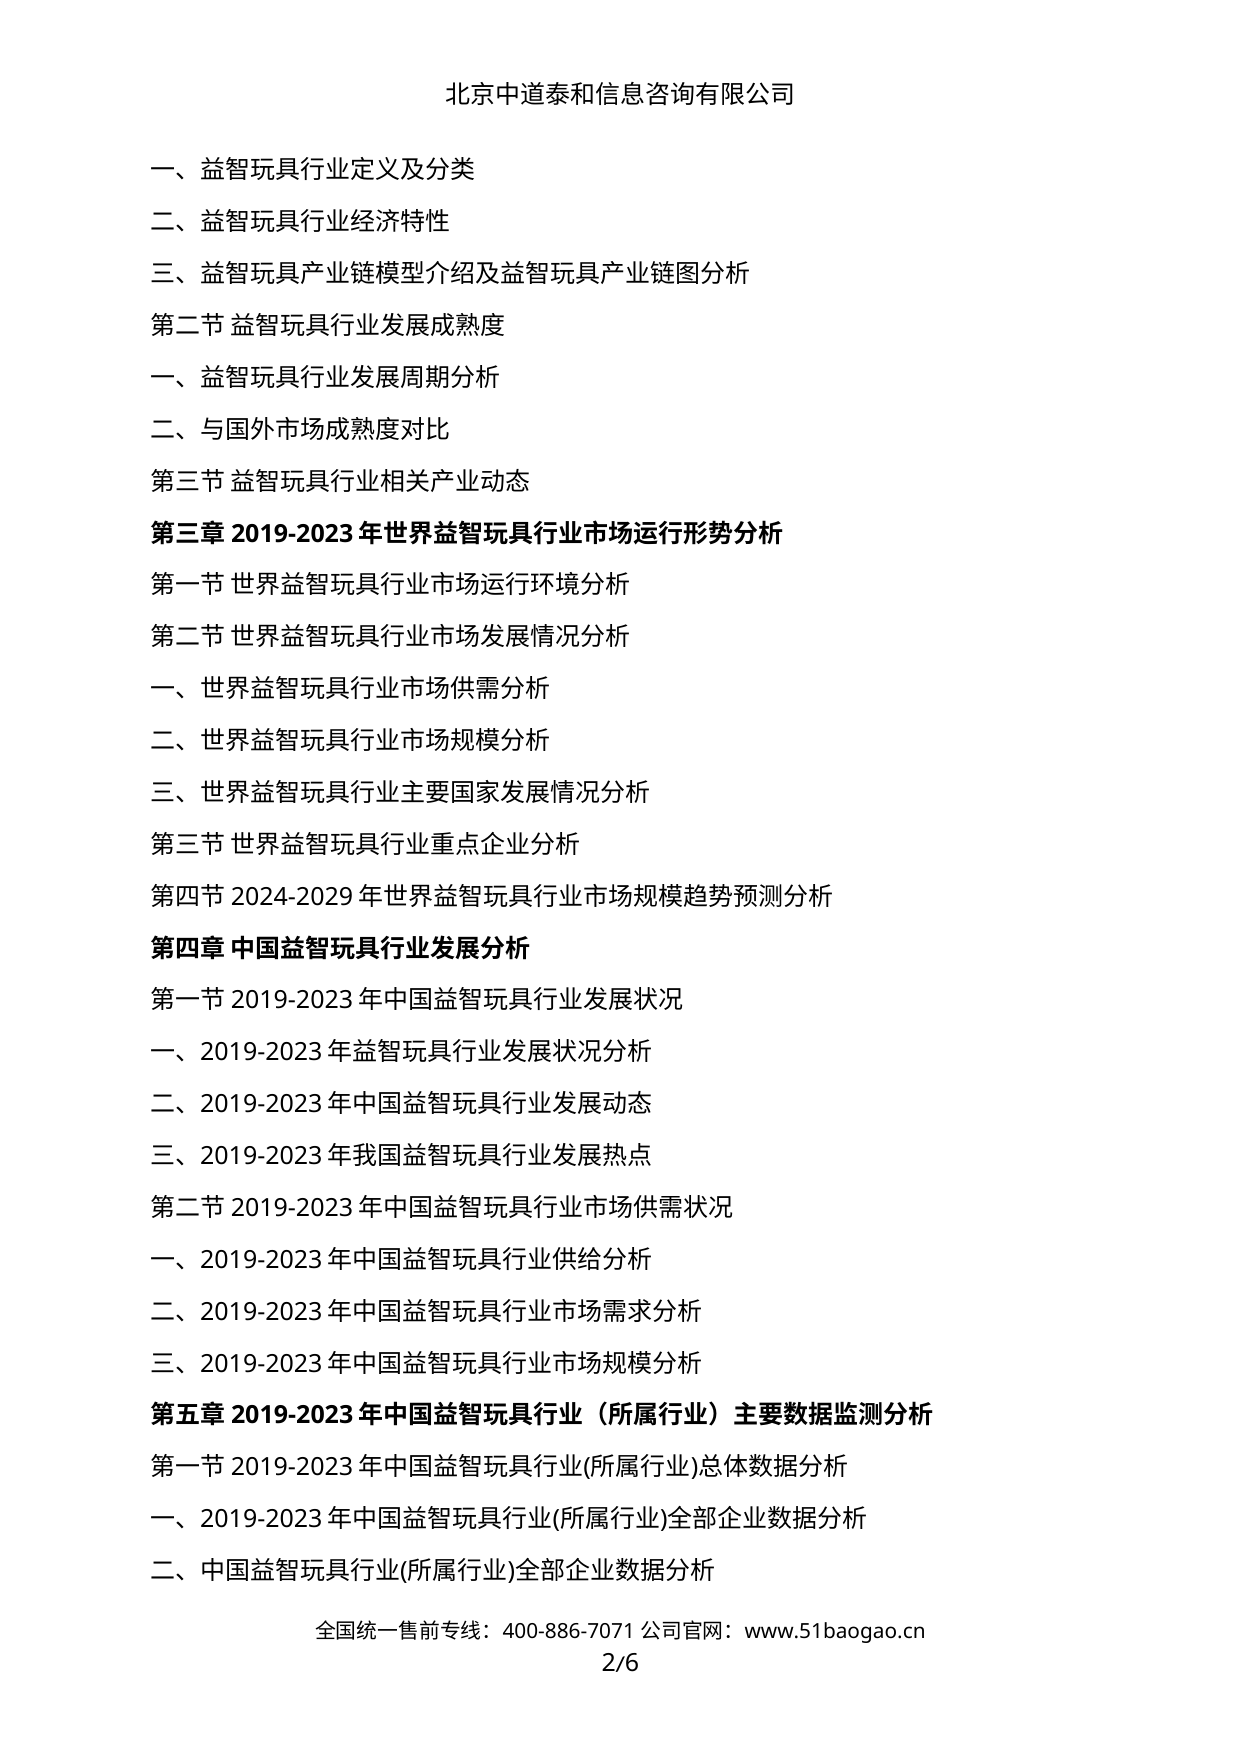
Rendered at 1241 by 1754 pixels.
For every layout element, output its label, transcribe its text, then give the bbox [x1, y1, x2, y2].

text 三、2019-2023年我国益智玩具行业发展热点 [150, 1136, 1090, 1172]
text 三、2019-2023年中国益智玩具行业市场规模分析 [150, 1343, 1090, 1379]
text 二、2019-2023年中国益智玩具行业发展动态 [150, 1084, 1090, 1120]
text 第二节 益智玩具行业发展成熟度 [150, 306, 1090, 342]
text 二、益智玩具行业经济特性 [150, 202, 1090, 238]
text 一、益智玩具行业发展周期分析 [150, 357, 1090, 394]
text 第三节 益智玩具行业相关产业动态 [150, 461, 1090, 497]
text 第二节 世界益智玩具行业市场发展情况分析 [150, 617, 1090, 653]
text 一、2019-2023年中国益智玩具行业供给分析 [150, 1239, 1090, 1276]
text 二、2019-2023年中国益智玩具行业市场需求分析 [150, 1291, 1090, 1327]
text 一、2019-2023年益智玩具行业发展状况分析 [150, 1032, 1090, 1068]
text 第一节 2019-2023年中国益智玩具行业(所属行业)总体数据分析 [150, 1447, 1090, 1483]
text 二、中国益智玩具行业(所属行业)全部企业数据分析 [150, 1551, 1090, 1587]
text 第五章 2019-2023年中国益智玩具行业（所属行业）主要数据监测分析 [150, 1395, 1090, 1431]
text 第三节 世界益智玩具行业重点企业分析 [150, 824, 1090, 861]
text 第四节 2024-2029年世界益智玩具行业市场规模趋势预测分析 [150, 876, 1090, 912]
text 二、与国外市场成熟度对比 [150, 409, 1090, 446]
text 第三章 2019-2023年世界益智玩具行业市场运行形势分析 [150, 513, 1090, 549]
text 三、益智玩具产业链模型介绍及益智玩具产业链图分析 [150, 254, 1090, 290]
text 三、世界益智玩具行业主要国家发展情况分析 [150, 772, 1090, 809]
text 第一节 世界益智玩具行业市场运行环境分析 [150, 565, 1090, 601]
text 一、益智玩具行业定义及分类 [150, 150, 1090, 186]
text 一、2019-2023年中国益智玩具行业(所属行业)全部企业数据分析 [150, 1499, 1090, 1535]
text 第一节 2019-2023年中国益智玩具行业发展状况 [150, 980, 1090, 1016]
text 第二节 2019-2023年中国益智玩具行业市场供需状况 [150, 1187, 1090, 1224]
text 第四章 中国益智玩具行业发展分析 [150, 928, 1090, 964]
text 一、世界益智玩具行业市场供需分析 [150, 669, 1090, 705]
text 二、世界益智玩具行业市场规模分析 [150, 721, 1090, 757]
